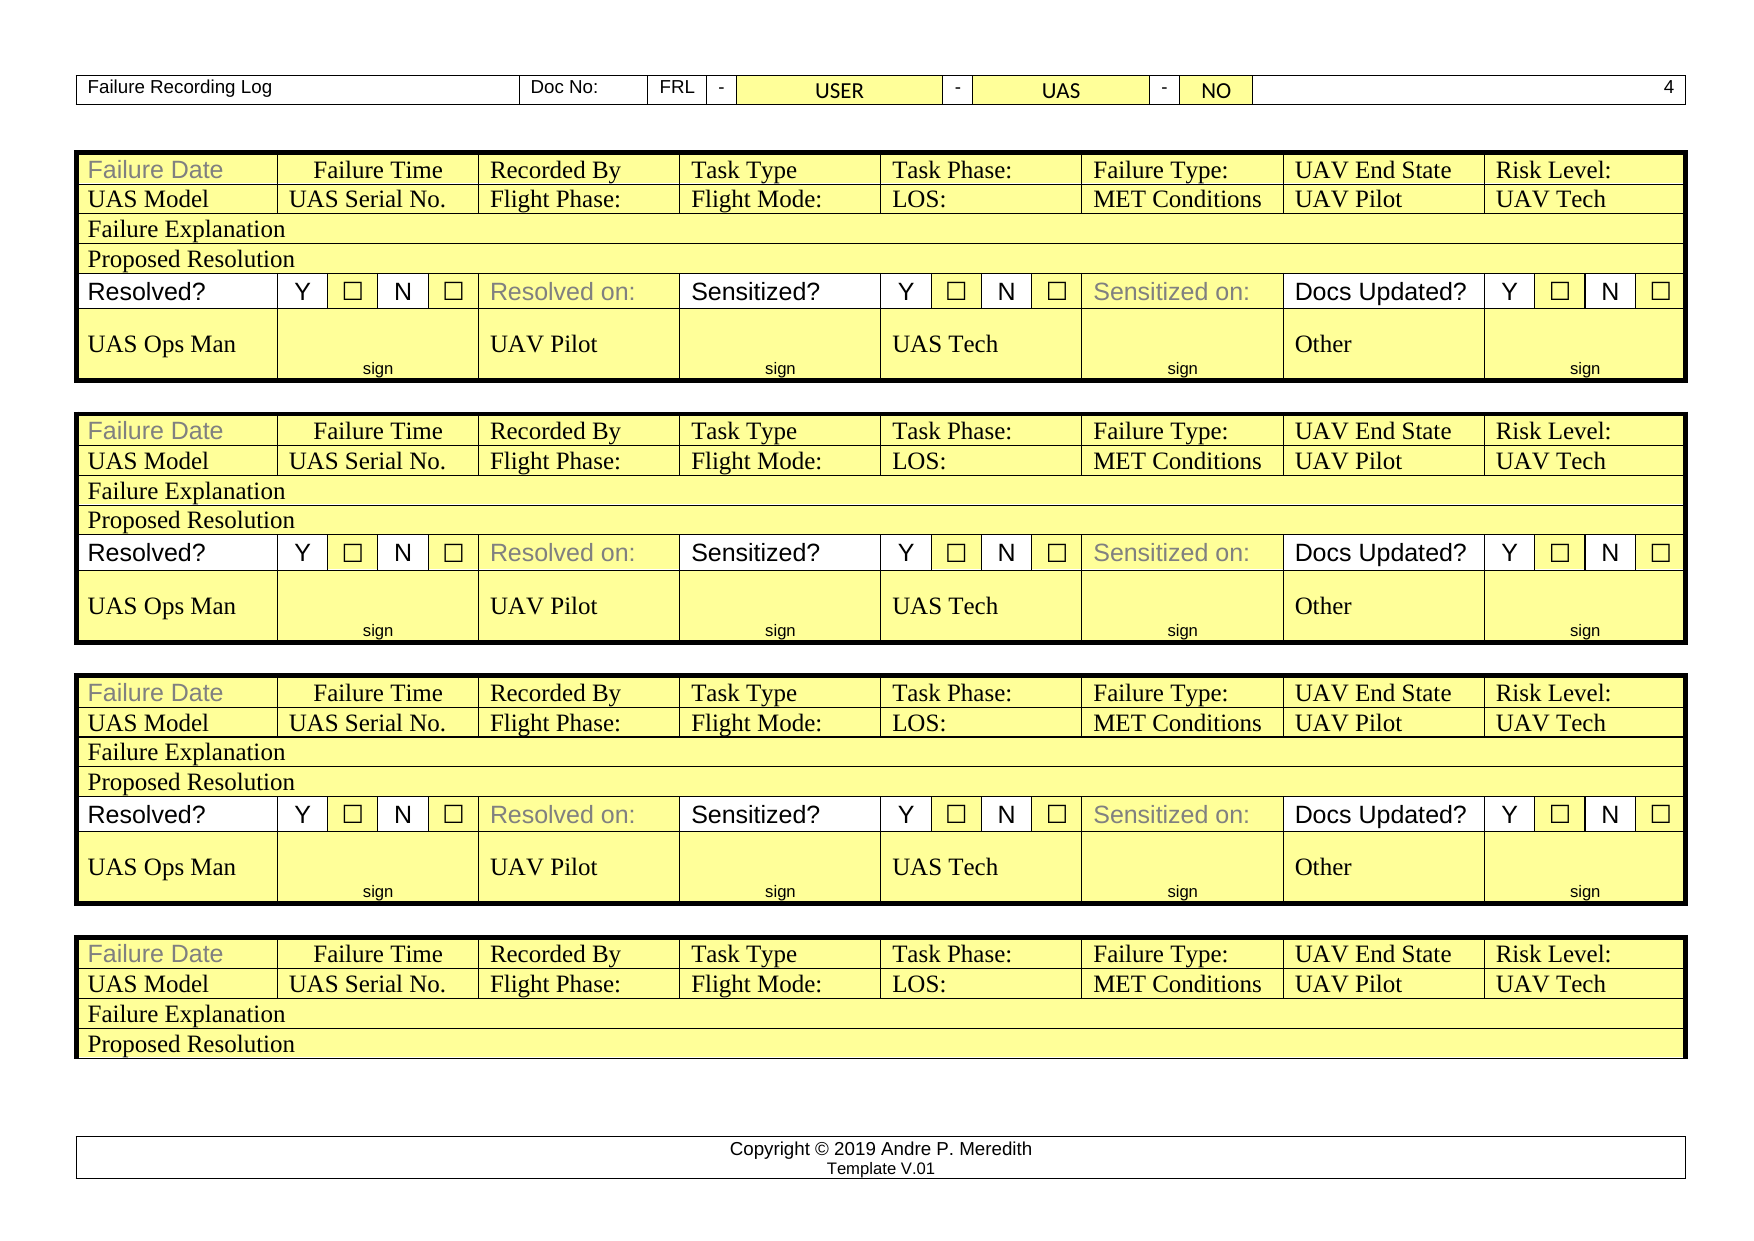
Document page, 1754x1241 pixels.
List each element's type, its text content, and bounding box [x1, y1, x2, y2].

table_cell Y [278, 535, 327, 569]
table_cell sign [1485, 309, 1683, 378]
table_cell Docs Updated? [1284, 535, 1484, 569]
table_cell sign [1082, 571, 1283, 640]
table_cell Docs Updated? [1284, 274, 1484, 308]
table_cell Y [1485, 797, 1534, 831]
table_cell N [1586, 797, 1635, 831]
table_cell Sensitized? [680, 274, 880, 308]
table_cell sign [278, 571, 478, 640]
table_cell Y [1485, 274, 1534, 308]
table_cell sign [1082, 832, 1283, 901]
table_cell sign [1485, 832, 1683, 901]
table_cell N [378, 274, 428, 308]
table_cell N [982, 274, 1031, 308]
table_cell Docs Updated? [1284, 797, 1484, 831]
table_cell sign [1082, 309, 1283, 378]
table_cell Y [881, 797, 931, 831]
table_cell sign [1485, 571, 1683, 640]
table_cell N [1586, 274, 1635, 308]
table_cell sign [680, 309, 880, 378]
table_cell Resolved? [79, 797, 277, 831]
table_cell Sensitized? [680, 535, 880, 569]
table_cell N [1586, 535, 1635, 569]
table_cell Y [278, 274, 327, 308]
table_cell Resolved? [79, 535, 277, 569]
table_cell N [982, 535, 1031, 569]
table_cell sign [278, 309, 478, 378]
table_cell Y [1485, 535, 1534, 569]
table_cell sign [680, 832, 880, 901]
table_cell N [378, 535, 428, 569]
table_cell Sensitized? [680, 797, 880, 831]
table_cell sign [680, 571, 880, 640]
table_cell Y [278, 797, 327, 831]
table_cell Y [881, 535, 931, 569]
table_cell sign [278, 832, 478, 901]
table_cell Y [881, 274, 931, 308]
table_cell Resolved? [79, 274, 277, 308]
table_cell N [378, 797, 428, 831]
table_cell N [982, 797, 1031, 831]
